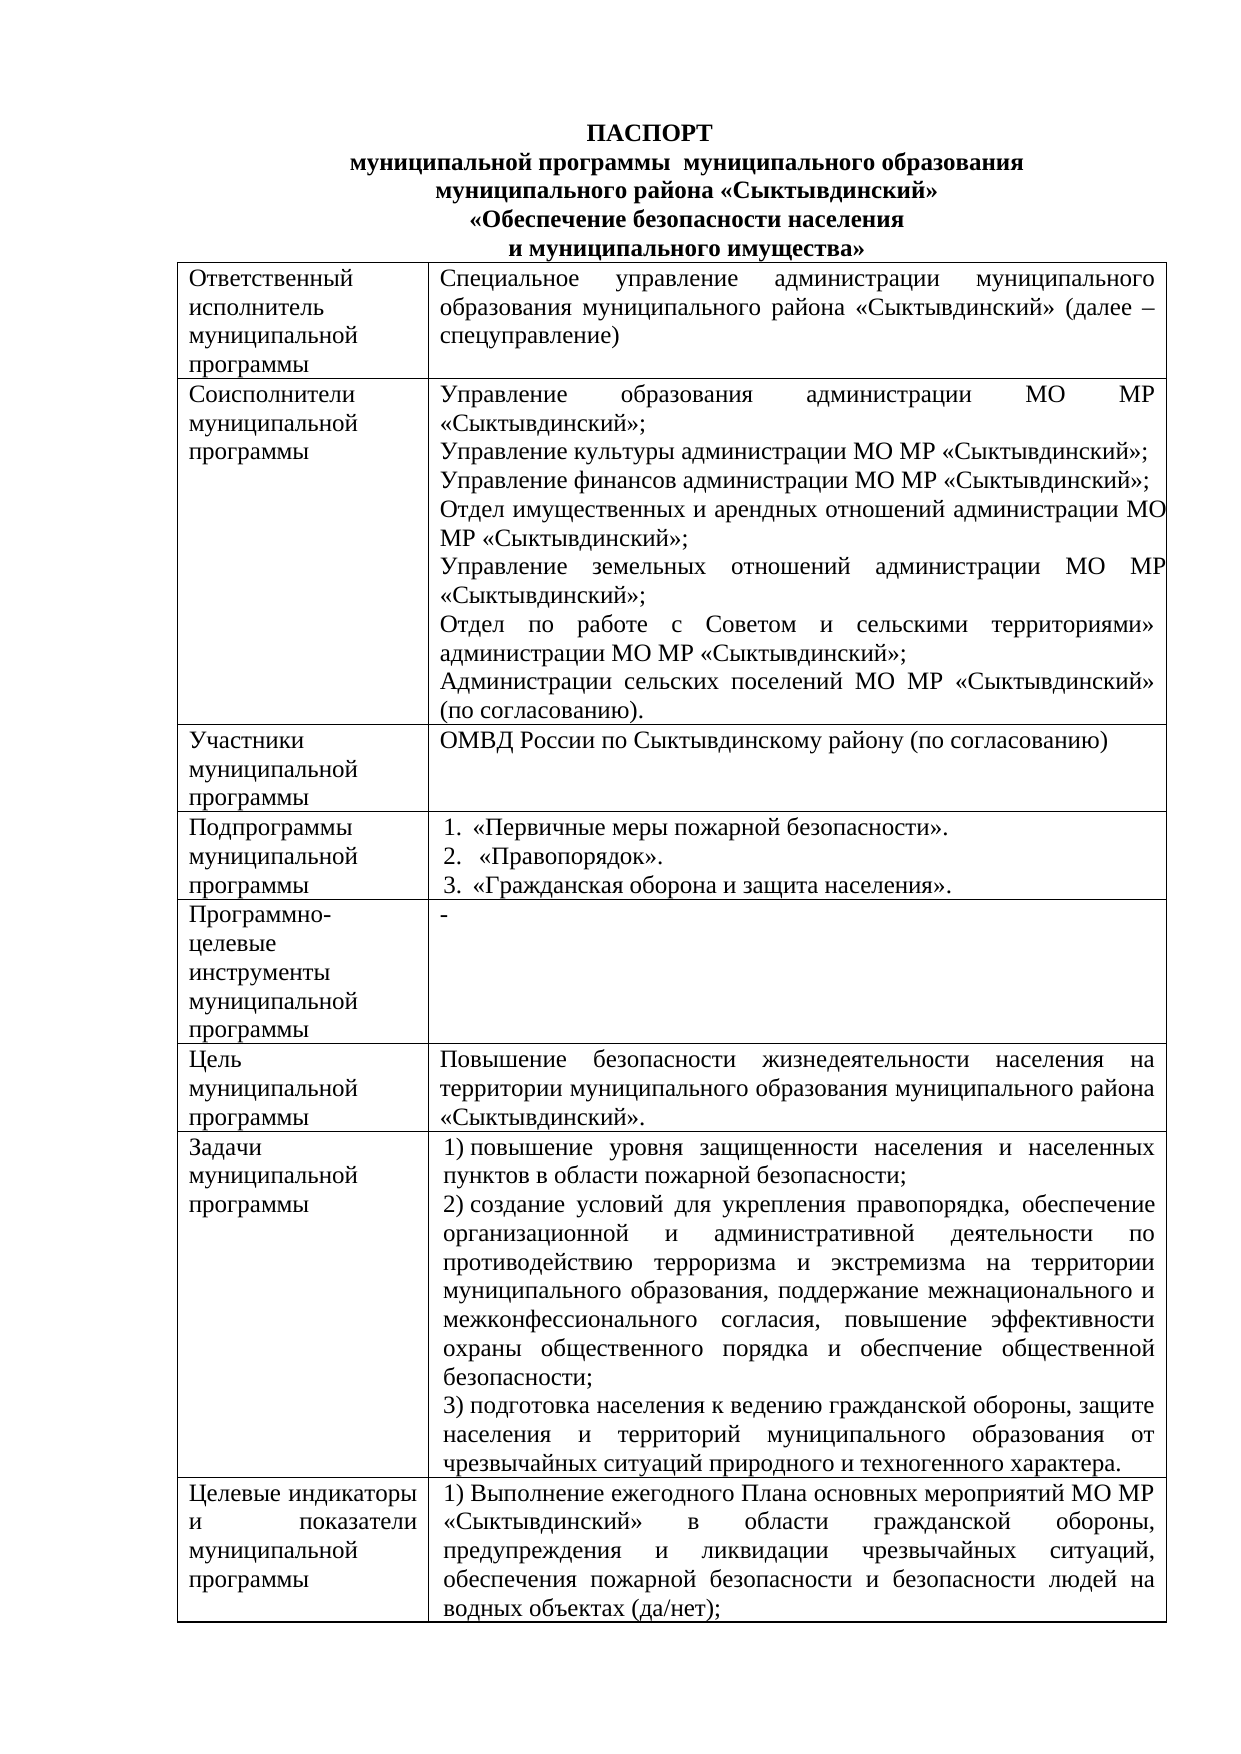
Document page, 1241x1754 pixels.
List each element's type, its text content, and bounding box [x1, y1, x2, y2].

table_cell Соисполнители муниципальной программы [178, 379, 428, 724]
table_cell ОМВД России по Сыктывдинскому району (по согласованию) [429, 725, 1166, 811]
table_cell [429, 1478, 1166, 1621]
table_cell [178, 1478, 428, 1621]
text и муниципального имущества» [177, 233, 1122, 262]
table_cell - [429, 900, 1166, 1043]
text «Обеспечение безопасности населения [177, 204, 1122, 233]
table_cell Подпрограммы муниципальной программы [178, 812, 428, 898]
text муниципального района «Сыктывдинский» [177, 176, 1122, 204]
table_cell Цель муниципальной программы [178, 1044, 428, 1131]
table_cell Программно-целевые инструменты муниципальной программы [178, 900, 428, 1043]
table_cell повышение уровня защищенности населения и населенных пунктов в области пожарной безопасности; создание условий для укрепления правопорядка, обеспечение организационной и административной деятельности по противодействию терроризма и экстремизма на территории муниципального образования, поддержание межнационального и межконфессионального согласия, повышение эффективности охраны общественного порядка и обеспчение общественной безопасности; подготовка населения к ведению гражданской обороны, защите населения и территорий муниципального образования от чрезвычайных ситуаций природного и техногенного характера. [429, 1132, 1166, 1477]
table_cell Управление образования администрации МО МР «Сыктывдинский»; Управление культуры администрации МО МР «Сыктывдинский»; Управление финансов администрации МО МР «Сыктывдинский»; Отдел имущественных и арендных отношений администрации МО МР «Сыктывдинский»; Управление земельных отношений администрации МО МР «Сыктывдинский»; Отдел по работе с Советом и сельскими территориями» администрации МО МР «Сыктывдинский»; Администрации сельских поселений МО МР «Сыктывдинский» (по согласованию). [429, 379, 1166, 724]
table_cell Участники муниципальной программы [178, 725, 428, 811]
table_header Ответственный исполнитель муниципальной программы [178, 263, 428, 378]
table_cell «Первичные меры пожарной безопасности». «Правопорядок». «Гражданская оборона и защита населения». [429, 812, 1166, 898]
text муниципальной программы муниципального образования [177, 147, 1122, 176]
text ПАСПОРТ [177, 118, 1122, 147]
table_cell Задачи муниципальной программы [178, 1132, 428, 1477]
table_header Специальное управление администрации муниципального образования муниципального района «Сыктывдинский» (далее – спецуправление) [429, 263, 1166, 378]
table_cell Повышение безопасности жизнедеятельности населения на территории муниципального образования муниципального района «Сыктывдинский». [429, 1044, 1166, 1131]
